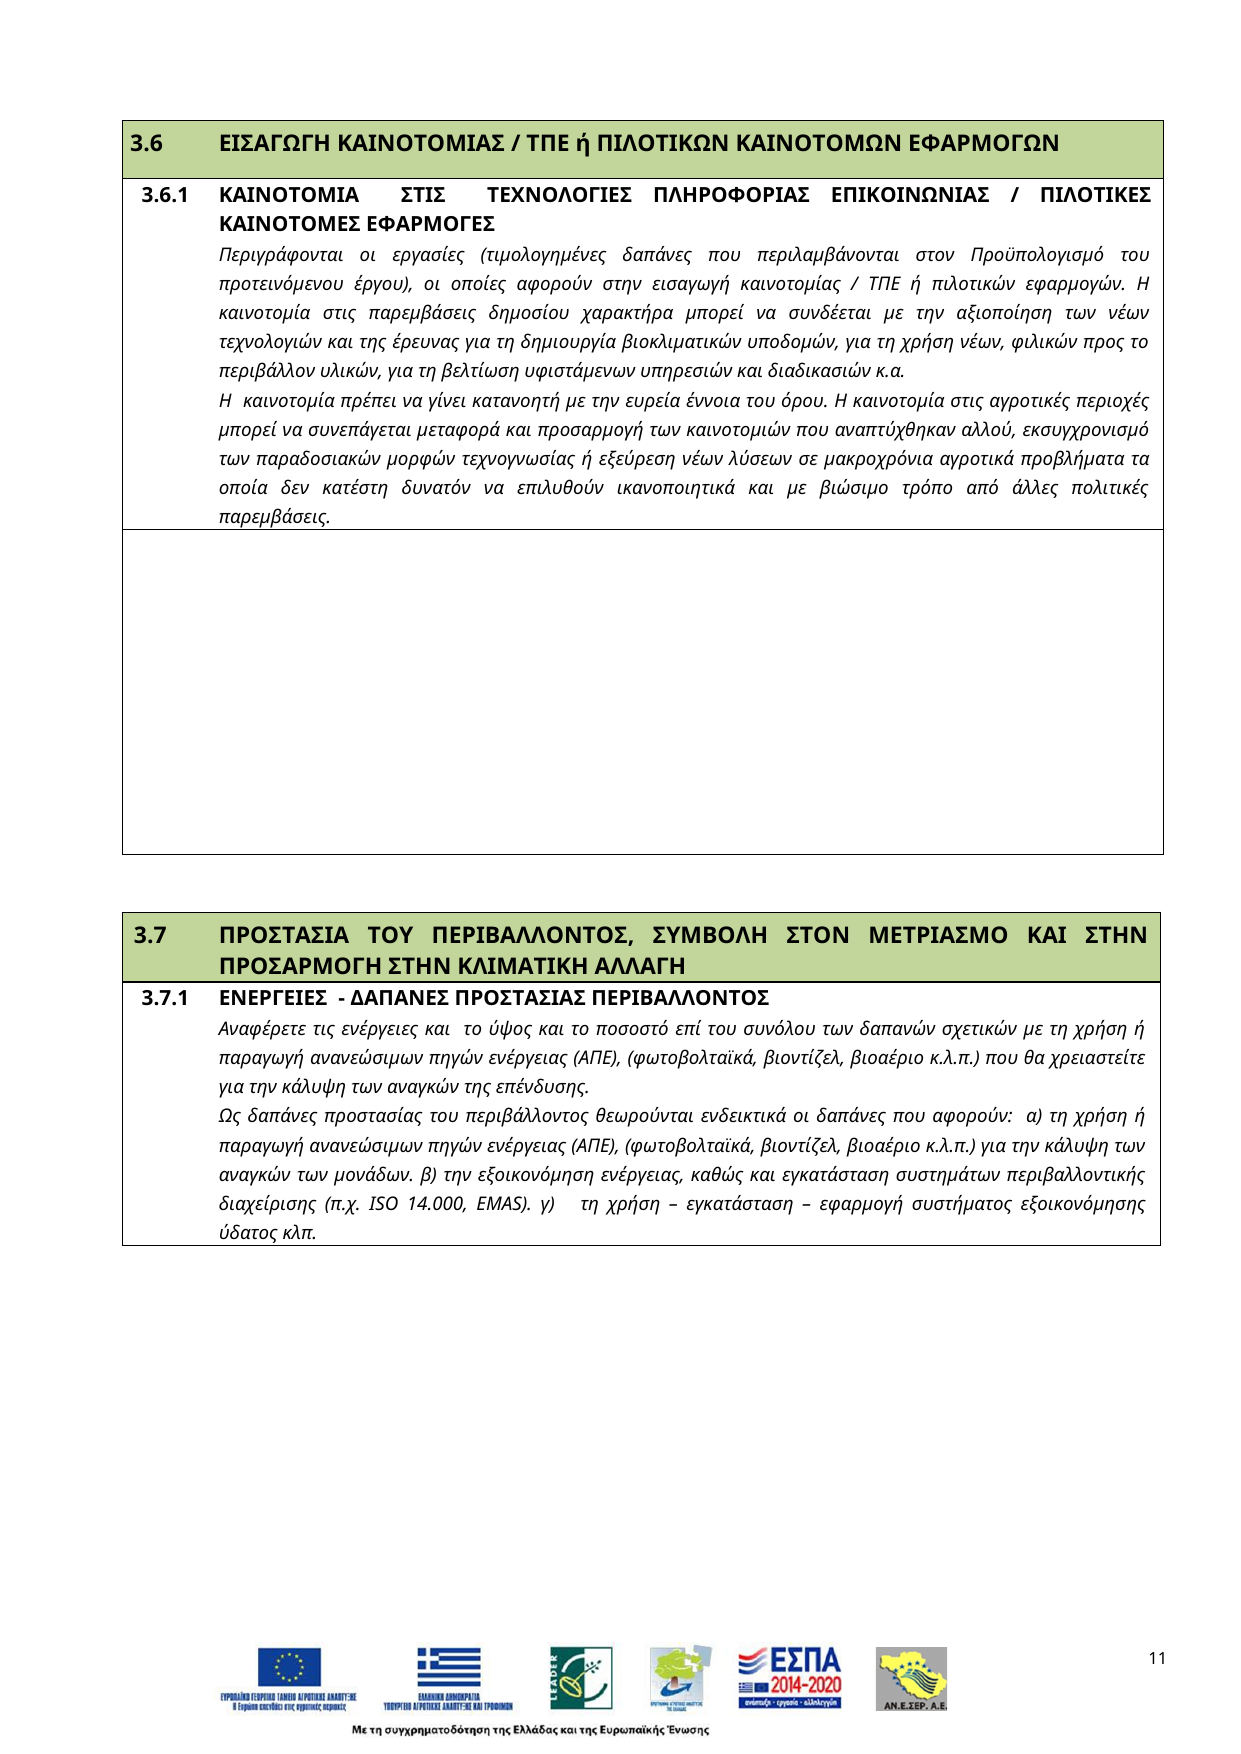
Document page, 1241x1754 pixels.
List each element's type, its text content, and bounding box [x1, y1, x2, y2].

picture [212, 1642, 843, 1740]
table_header ΕΙΣΑΓΩΓΗ ΚΑΙΝΟΤΟΜΙΑΣ / ΤΠΕ ή ΠΙΛΟΤΙΚΩΝ ΚΑΙΝΟΤΟΜΩΝ ΕΦΑΡΜΟΓΩΝ [123, 121, 1163, 178]
table_cell ΚΑΙΝΟΤΟΜΙΑ ΣΤΙΣ ΤΕΧΝΟΛΟΓΙΕΣ ΠΛΗΡΟΦΟΡΙΑΣ ΕΠΙΚΟΙΝΩΝΙΑΣ / ΠΙΛΟΤΙΚΕΣ ΚΑΙΝΟΤΟΜΕΣ ΕΦΑΡΜΟΓΕΣ Περιγράφονται οι εργασίες (τιμολογημένες δαπάνες που περιλαμβάνονται στον Προϋπολογισμό του προτεινόμενου έργου), οι οποίες αφορούν στην εισαγωγή καινοτομίας / ΤΠΕ ή πιλοτικών εφαρμογών. Η καινοτομία στις παρεμβάσεις δημοσίου χαρακτήρα μπορεί να συνδέεται με την αξιοποίηση των νέων τεχνολογιών και της έρευνας για τη δημιουργία βιοκλιματικών υποδομών, για τη χρήση νέων, φιλικών προς το περιβάλλον υλικών, για τη βελτίωση υφιστάμενων υπηρεσιών και διαδικασιών κ.α. Η καινοτομία πρέπει να γίνει κατανοητή με την ευρεία έννοια του όρου. Η καινοτομία στις αγροτικές περιοχές μπορεί να συνεπάγεται μεταφορά και προσαρμογή των καινοτομιών που αναπτύχθηκαν αλλού, εκσυγχρονισμό των παραδοσιακών μορφών τεχνογνωσίας ή εξεύρεση νέων λύσεων σε μακροχρόνια αγροτικά προβλήματα τα οποία δεν κατέστη δυνατόν να επιλυθούν ικανοποιητικά και με βιώσιμο τρόπο από άλλες πολιτικές παρεμβάσεις. [123, 179, 1163, 529]
table_cell [123, 530, 1163, 854]
table_cell ΕΝΕΡΓΕΙΕΣ - ΔΑΠΑΝΕΣ ΠΡΟΣΤΑΣΙΑΣ ΠΕΡΙΒΑΛΛΟΝΤΟΣ Αναφέρετε τις ενέργειες και το ύψος και το ποσοστό επί του συνόλου των δαπανών σχετικών με τη χρήση ή παραγωγή ανανεώσιμων πηγών ενέργειας (ΑΠΕ), (φωτοβολταϊκά, βιοντίζελ, βιοαέριο κ.λ.π.) που θα χρειαστείτε για την κάλυψη των αναγκών της επένδυσης. Ως δαπάνες προστασίας του περιβάλλοντος θεωρούνται ενδεικτικά οι δαπάνες που αφορούν: α) τη χρήση ή παραγωγή ανανεώσιμων πηγών ενέργειας (ΑΠΕ), (φωτοβολταϊκά, βιοντίζελ, βιοαέριο κ.λ.π.) για την κάλυψη των αναγκών των μονάδων. β) την εξοικονόμηση ενέργειας, καθώς και εγκατάσταση συστημάτων περιβαλλοντικής διαχείρισης (π.χ. ISO 14.000, EMAS). γ) τη χρήση – εγκατάσταση – εφαρμογή συστήματος εξοικονόμησης ύδατος κλπ. [123, 983, 1160, 1245]
picture [875, 1647, 947, 1710]
table_header ΠΡΟΣΤΑΣΙΑ ΤΟΥ ΠΕΡΙΒΑΛΛΟΝΤΟΣ, ΣΥΜΒΟΛΗ ΣΤΟΝ ΜΕΤΡΙΑΣΜΟ ΚΑΙ ΣΤΗΝ ΠΡΟΣΑΡΜΟΓΗ ΣΤΗΝ ΚΛΙΜΑΤΙΚΗ ΑΛΛΑΓΗ [123, 913, 1160, 981]
